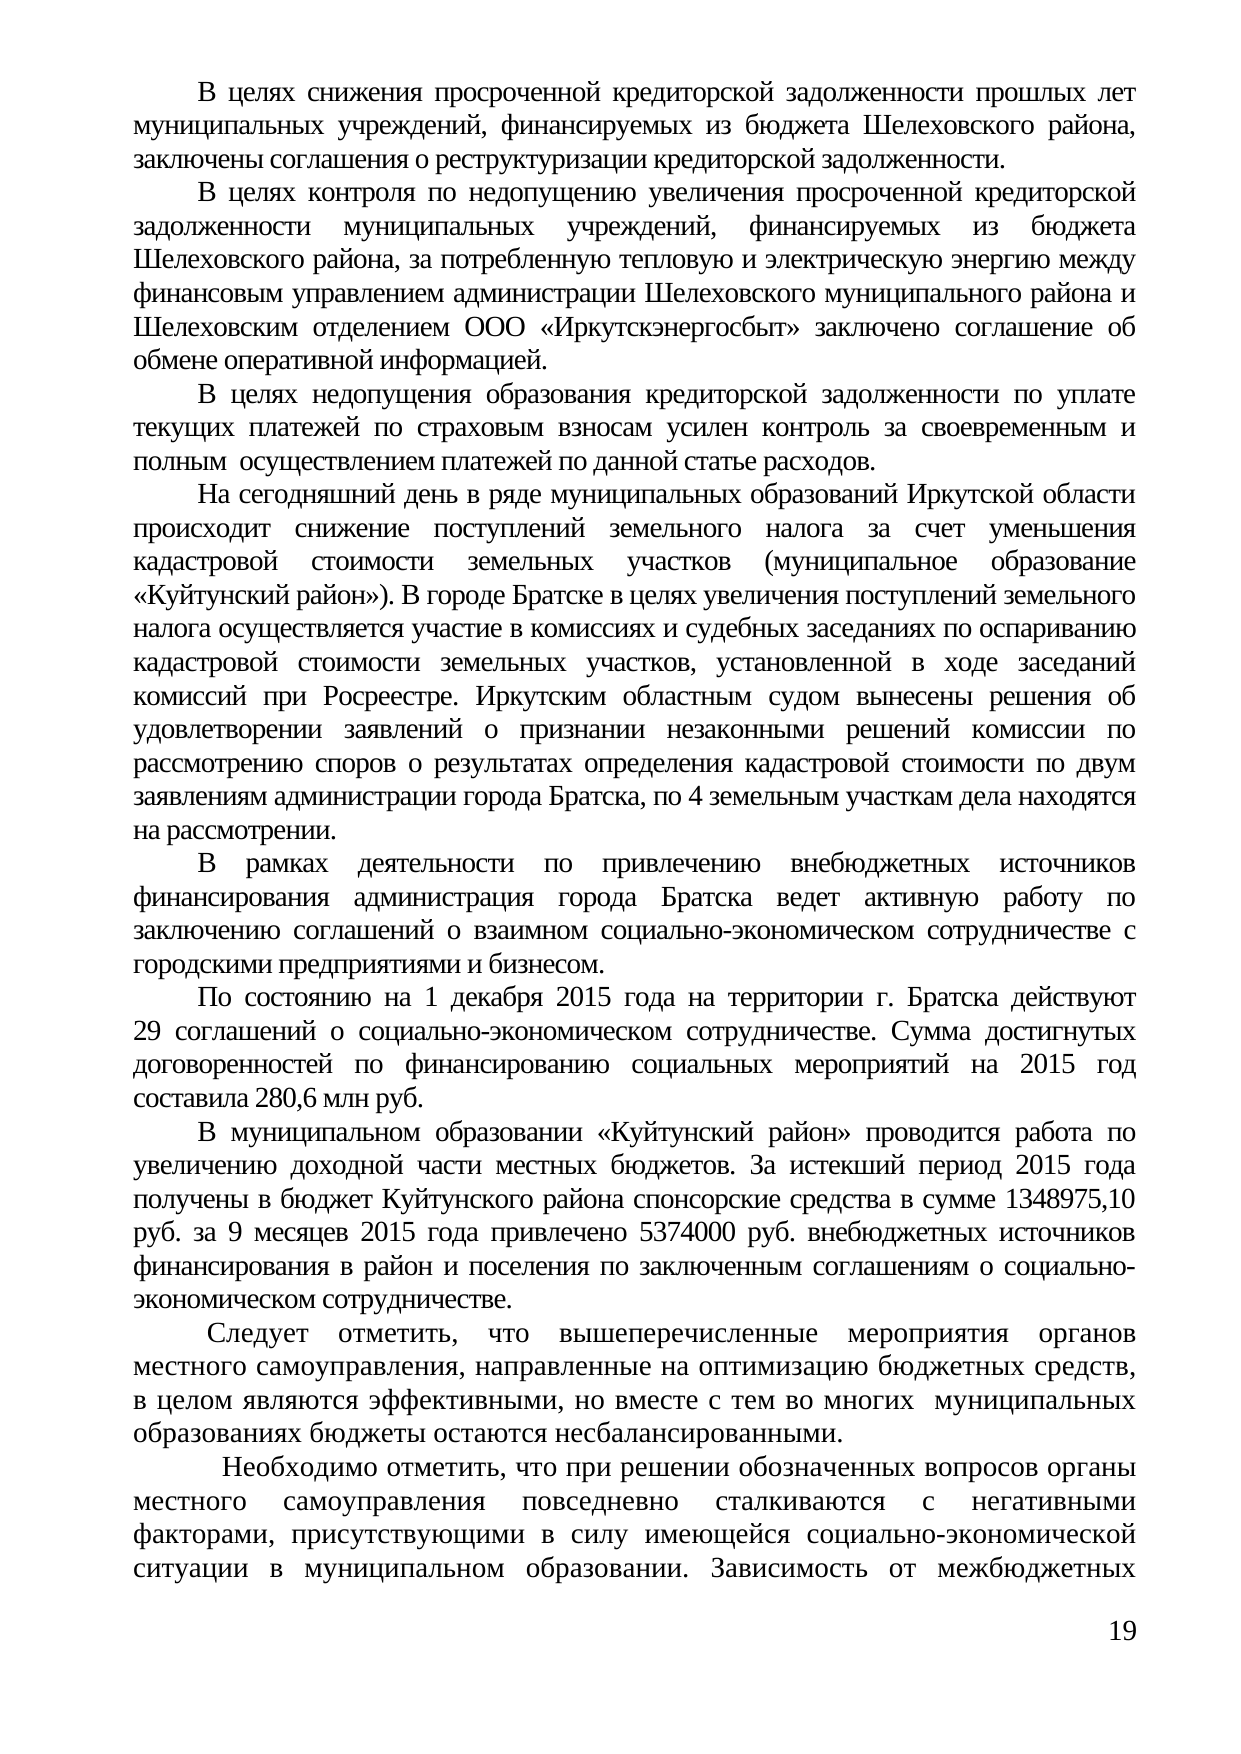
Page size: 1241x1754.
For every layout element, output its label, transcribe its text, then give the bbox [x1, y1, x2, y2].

text В муниципальном образовании «Куйтунский район» проводится работа по увеличению доходной части местных бюджетов. За истекший период 2015 года получены в бюджет Куйтунского района спонсорские средства в сумме 1348975,10 руб. за 9 месяцев 2015 года привлечено 5374000 руб. внебюджетных источников финансирования в район и поселения по заключенным соглашениям о социально-экономическом сотрудничестве. [133, 1114, 1137, 1315]
text В целях снижения просроченной кредиторской задолженности прошлых лет муниципальных учреждений, финансируемых из бюджета Шелеховского района, заключены соглашения о реструктуризации кредиторской задолженности. [133, 74, 1137, 174]
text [133, 1449, 1137, 1583]
text В целях контроля по недопущению увеличения просроченной кредиторской задолженности муниципальных учреждений, финансируемых из бюджета Шелеховского района, за потребленную тепловую и электрическую энергию между финансовым управлением администрации Шелеховского муниципального района и Шелеховским отделением ООО «Иркутскэнергосбыт» заключено соглашение об обмене оперативной информацией. [133, 174, 1137, 376]
text В целях недопущения образования кредиторской задолженности по уплате текущих платежей по страховым взносам усилен контроль за своевременным и полным осуществлением платежей по данной статье расходов. [133, 376, 1137, 476]
text На сегодняшний день в ряде муниципальных образований Иркутской области происходит снижение поступлений земельного налога за счет уменьшения кадастровой стоимости земельных участков (муниципальное образование «Куйтунский район»). В городе Братске в целях увеличения поступлений земельного налога осуществляется участие в комиссиях и судебных заседаниях по оспариванию кадастровой стоимости земельных участков, установленной в ходе заседаний комиссий при Росреестре. Иркутским областным судом вынесены решения об удовлетворении заявлений о признании незаконными решений комиссии по рассмотрению споров о результатах определения кадастровой стоимости по двум заявлениям администрации города Братска, по 4 земельным участкам дела находятся на рассмотрении. [133, 476, 1137, 845]
text По состоянию на 1 декабря 2015 года на территории г. Братска действуют 29 соглашений о социально-экономическом сотрудничестве. Сумма достигнутых договоренностей по финансированию социальных мероприятий на 2015 год составила 280,6 млн руб. [133, 979, 1137, 1114]
text Следует отметить, что вышеперечисленные мероприятия органов местного самоуправления, направленные на оптимизацию бюджетных средств, в целом являются эффективными, но вместе с тем во многих муниципальных образованиях бюджеты остаются несбалансированными. [133, 1315, 1137, 1449]
text В рамках деятельности по привлечению внебюджетных источников финансирования администрация города Братска ведет активную работу по заключению соглашений о взаимном социально-экономическом сотрудничестве с городскими предприятиями и бизнесом. [133, 845, 1137, 979]
